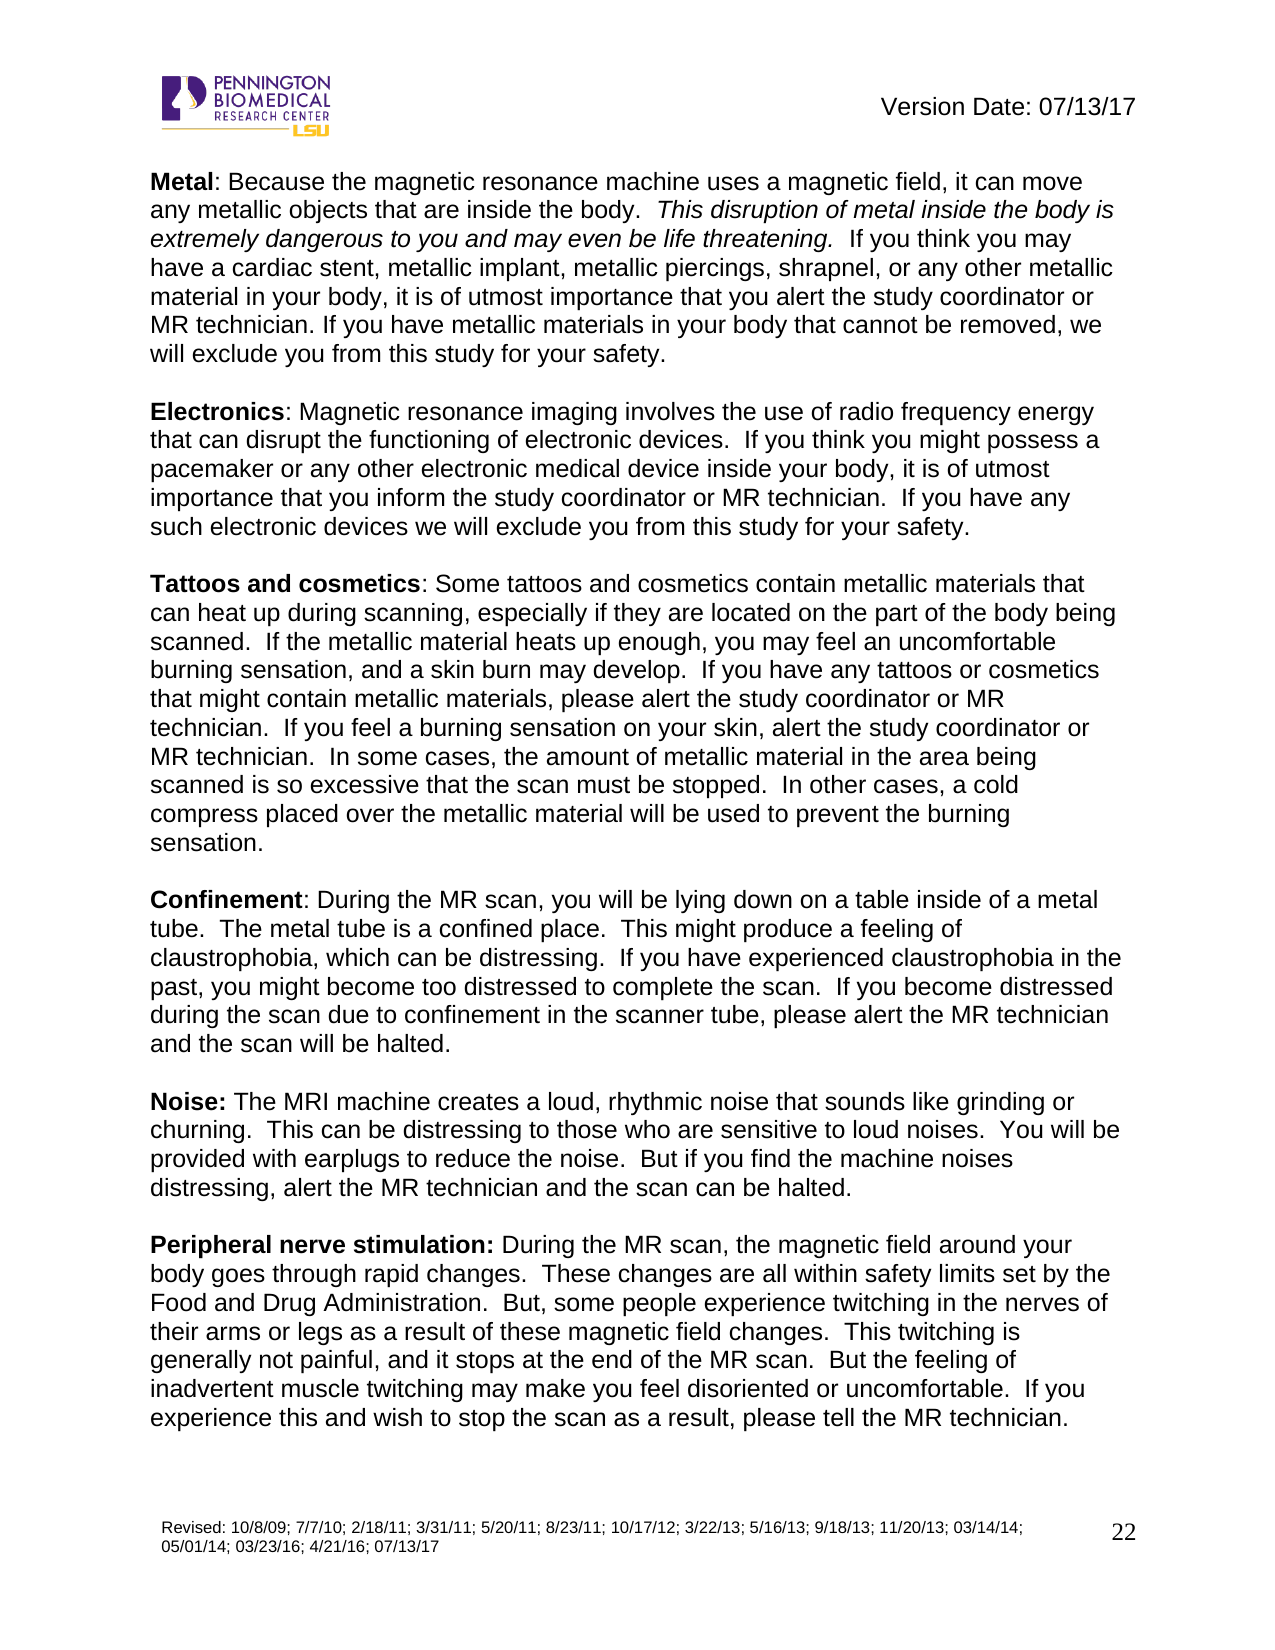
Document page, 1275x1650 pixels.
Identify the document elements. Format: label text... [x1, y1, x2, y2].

text Tattoos and cosmetics: Some tattoos and cosmetics contain metallic materials that can heat up during scanning, especially if they are located on the part of the body being scanned. If the metallic material heats up enough, you may feel an uncomfortable burning sensation, and a skin burn may develop. If you have any tattoos or cosmetics that might contain metallic materials, please alert the study coordinator or MR technician. If you feel a burning sensation on your skin, alert the study coordinator or MR technician. In some cases, the amount of metallic material in the area being scanned is so excessive that the scan must be stopped. In other cases, a cold compress placed over the metallic material will be used to prevent the burning sensation. [150, 569, 1125, 856]
text Electronics: Magnetic resonance imaging involves the use of radio frequency energy that can disrupt the functioning of electronic devices. If you think you might possess a pacemaker or any other electronic medical device inside your body, it is of utmost importance that you inform the study coordinator or MR technician. If you have any such electronic devices we will exclude you from this study for your safety. [150, 396, 1125, 540]
text Noise: The MRI machine creates a loud, rhythmic noise that sounds like grinding or churning. This can be distressing to those who are sensitive to loud noises. You will be provided with earplugs to reduce the noise. But if you find the machine noises distressing, alert the MR technician and the scan can be halted. [150, 1086, 1125, 1201]
text Metal: Because the magnetic resonance machine uses a magnetic field, it can move any metallic objects that are inside the body. This disruption of metal inside the body is extremely dangerous to you and may even be life threatening. If you think you may have a cardiac stent, metallic implant, metallic piercings, shrapnel, or any other metallic material in your body, it is of utmost importance that you alert the study coordinator or MR technician. If you have metallic materials in your body that cannot be removed, we will exclude you from this study for your safety. [150, 166, 1125, 368]
text Peripheral nerve stimulation: During the MR scan, the magnetic field around your body goes through rapid changes. These changes are all within safety limits set by the Food and Drug Administration. But, some people experience twitching in the nerves of their arms or legs as a result of these magnetic field changes. This twitching is generally not painful, and it stops at the end of the MR scan. But the feeling of inadvertent muscle twitching may make you feel disoriented or uncomfortable. If you experience this and wish to stop the scan as a result, please tell the MR technician. [150, 1230, 1125, 1431]
picture [161, 75, 331, 138]
text Confinement: During the MR scan, you will be lying down on a table inside of a metal tube. The metal tube is a confined place. This might produce a feeling of claustrophobia, which can be distressing. If you have experienced claustrophobia in the past, you might become too distressed to complete the scan. If you become distressed during the scan due to confinement in the scanner tube, please alert the MR technician and the scan will be halted. [150, 885, 1125, 1058]
